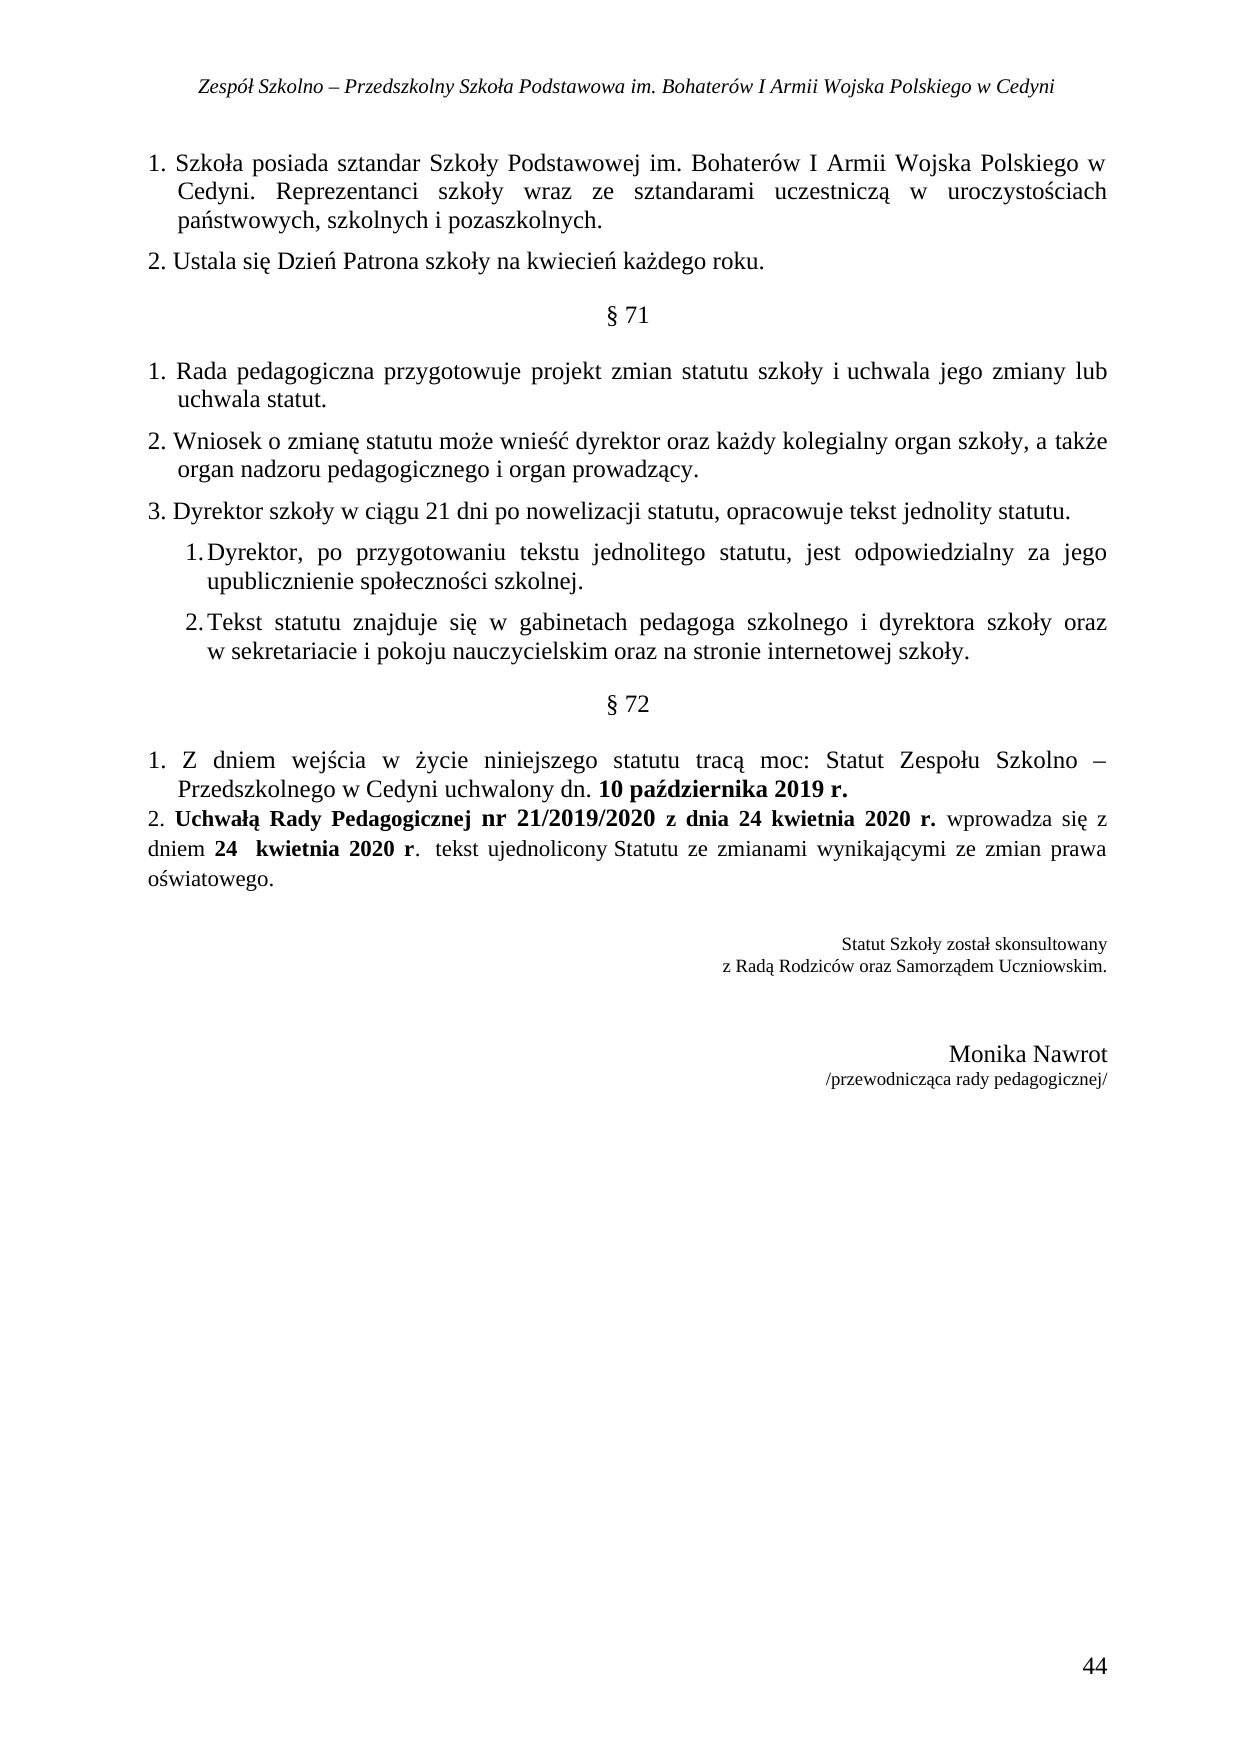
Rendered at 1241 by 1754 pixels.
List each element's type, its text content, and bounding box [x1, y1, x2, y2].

text /przewodnicząca rady pedagogicznej/ [148, 1068, 1107, 1089]
list Dyrektor, po przygotowaniu tekstu jednolitego statutu, jest odpowiedzialny za jego upublicznienie społeczności szkolnej. [185, 537, 1107, 594]
text 2. Wniosek o zmianę statutu może wnieść dyrektor oraz każdy kolegialny organ szkoły, a także organ nadzoru pedagogicznego i organ prowadzący. [148, 426, 1107, 483]
text § 71 [148, 300, 1107, 329]
text § 72 [148, 689, 1107, 718]
text Statut Szkoły został skonsultowany [148, 933, 1107, 955]
list Tekst statutu znajduje się w gabinetach pedagoga szkolnego i dyrektora szkoły oraz w sekretariacie i pokoju nauczycielskim oraz na stronie internetowej szkoły. [185, 607, 1107, 664]
text Monika Nawrot [148, 1039, 1107, 1068]
text 3. Dyrektor szkoły w ciągu 21 dni po nowelizacji statutu, opracowuje tekst jednolity statutu. [148, 496, 1107, 524]
text 1. Szkoła posiada sztandar Szkoły Podstawowej im. Bohaterów I Armii Wojska Polskiego w Cedyni. Reprezentanci szkoły wraz ze sztandarami uczestniczą w uroczystościach państwowych, szkolnych i pozaszkolnych. [148, 148, 1107, 234]
text 1. Rada pedagogiczna przygotowuje projekt zmian statutu szkoły i uchwala jego zmiany lub uchwala statut. [148, 356, 1107, 413]
text z Radą Rodziców oraz Samorządem Uczniowskim. [148, 955, 1107, 976]
text 1. Z dniem wejścia w życie niniejszego statutu tracą moc: Statut Zespołu Szkolno – Przedszkolnego w Cedyni uchwalony dn. 10 października 2019 r. [148, 745, 1107, 803]
text 2. Ustala się Dzień Patrona szkoły na kwiecień każdego roku. [148, 246, 1107, 275]
text 2. Uchwałą Rady Pedagogicznej nr 21/2019/2020 z dnia 24 kwietnia 2020 r. wprowadza się z dniem 24 kwietnia 2020 r. tekst ujednolicony Statutu ze zmianami wynikającymi ze zmian prawa oświatowego. [148, 803, 1107, 892]
